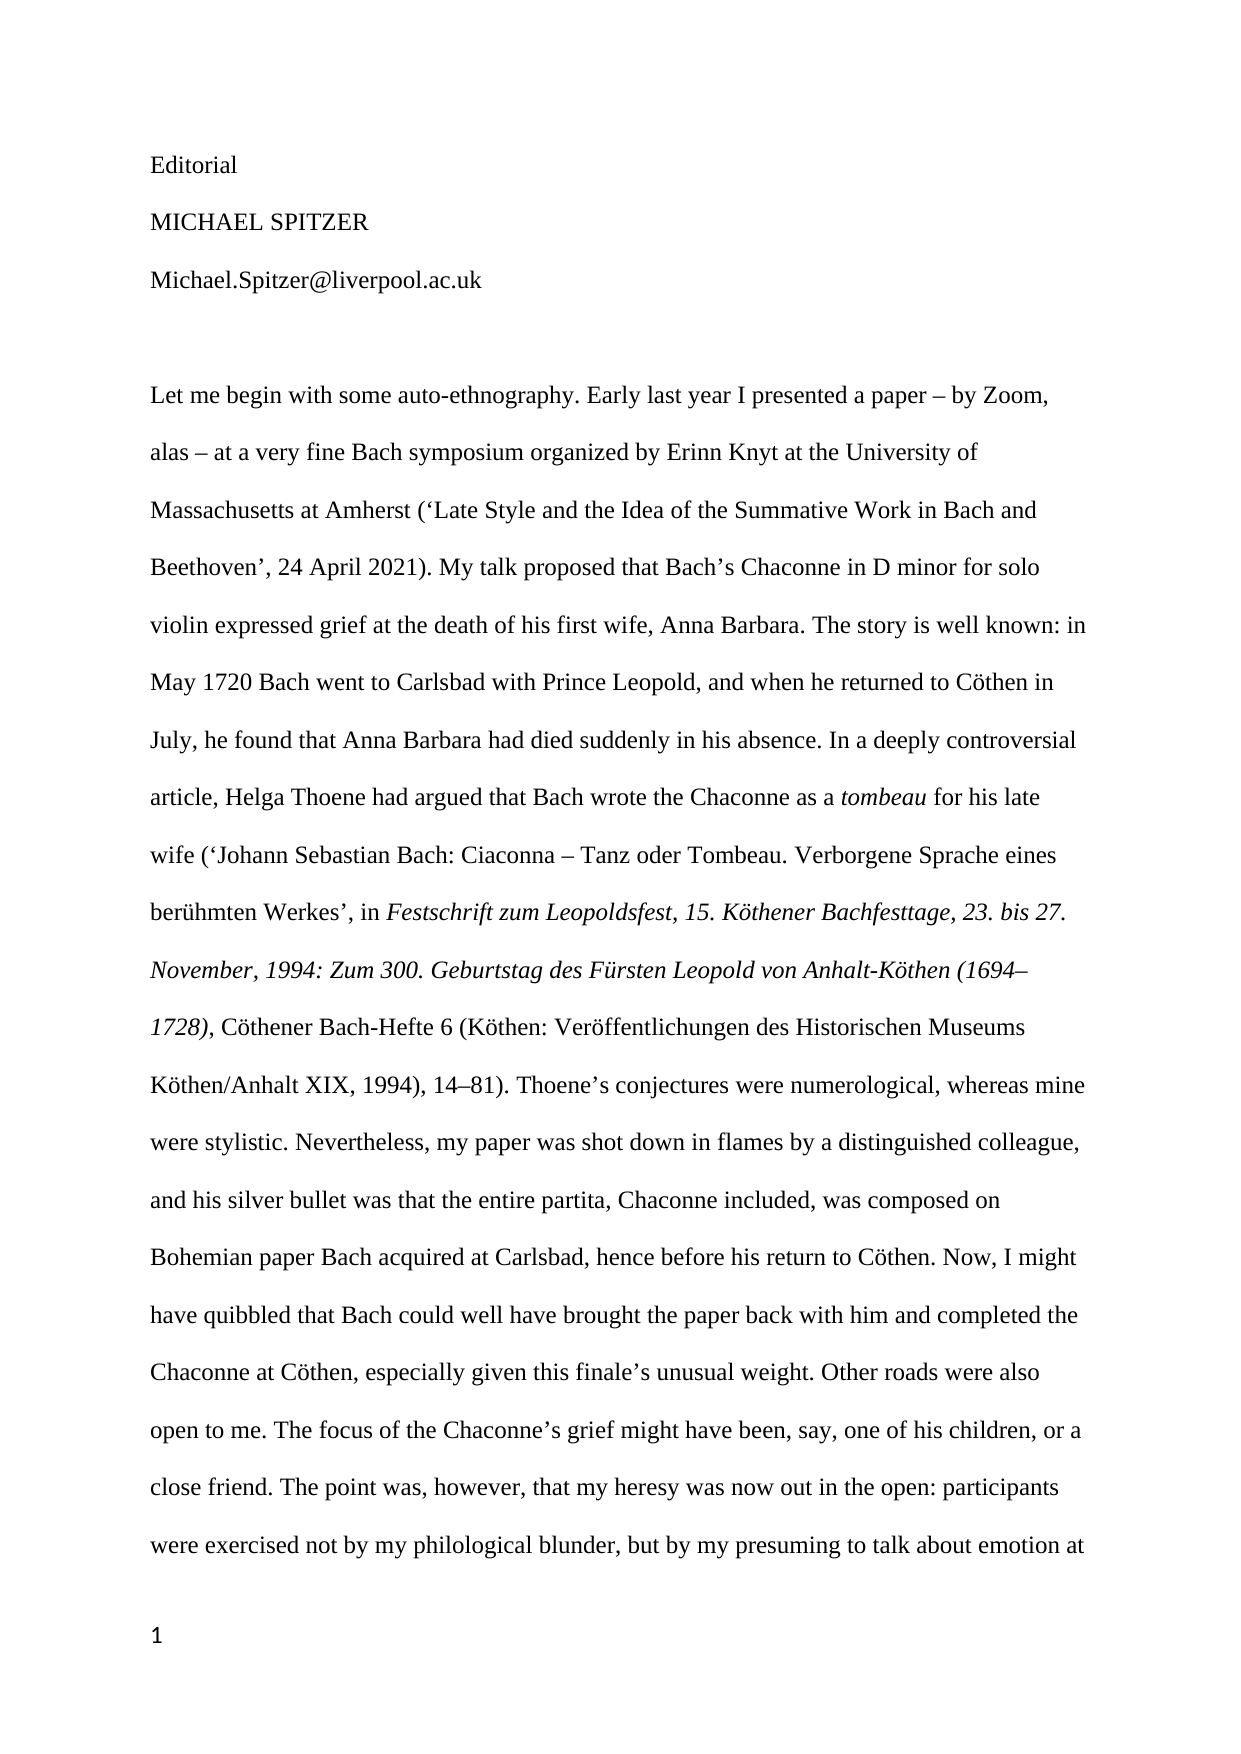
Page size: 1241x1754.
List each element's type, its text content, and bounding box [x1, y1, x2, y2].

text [150, 380, 1090, 1559]
text MICHAEL SPITZER [150, 207, 1090, 236]
text Editorial [150, 150, 1090, 179]
text Michael.Spitzer@liverpool.ac.uk [150, 265, 1090, 294]
